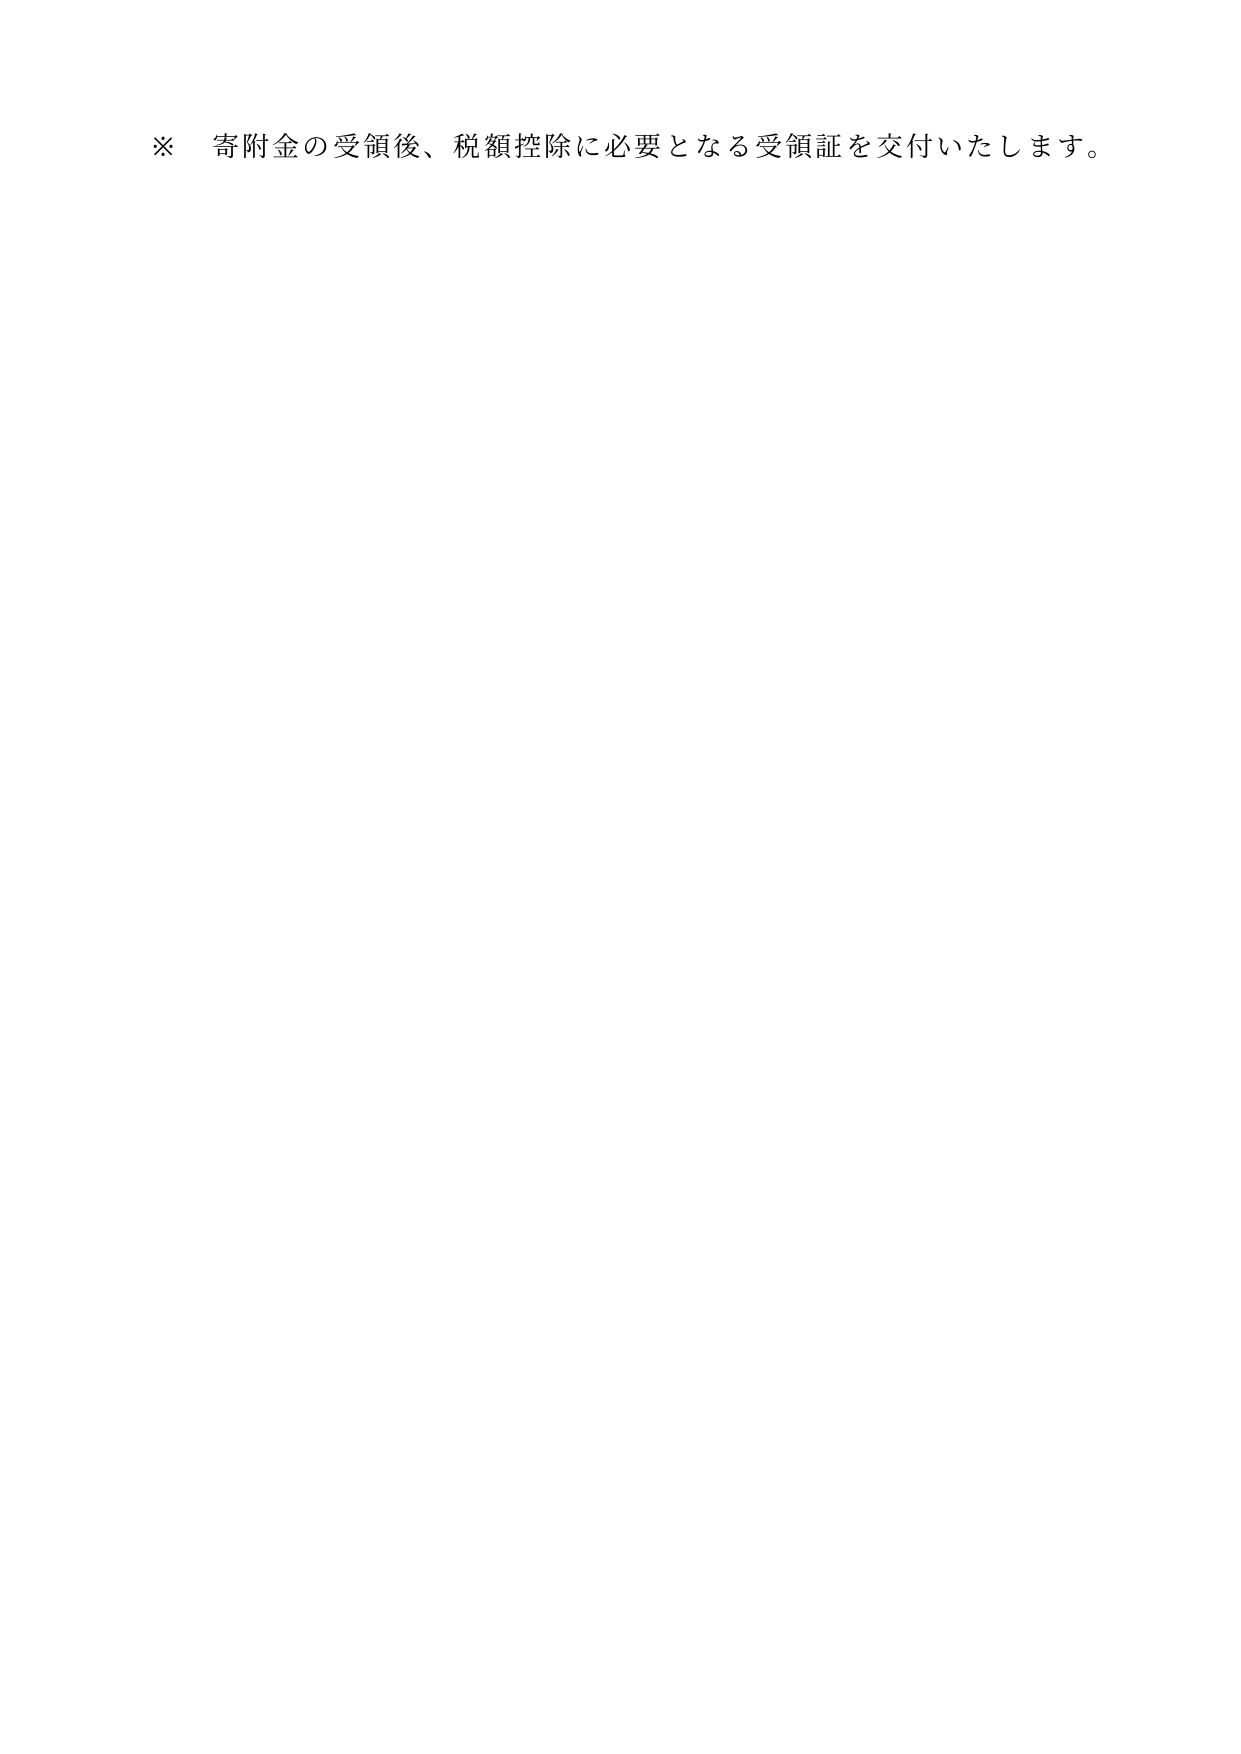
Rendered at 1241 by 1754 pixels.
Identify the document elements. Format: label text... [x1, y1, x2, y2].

text ※ 寄附金の受領後、税額控除に必要となる受領証を交付いたします。 [122, 119, 1118, 170]
